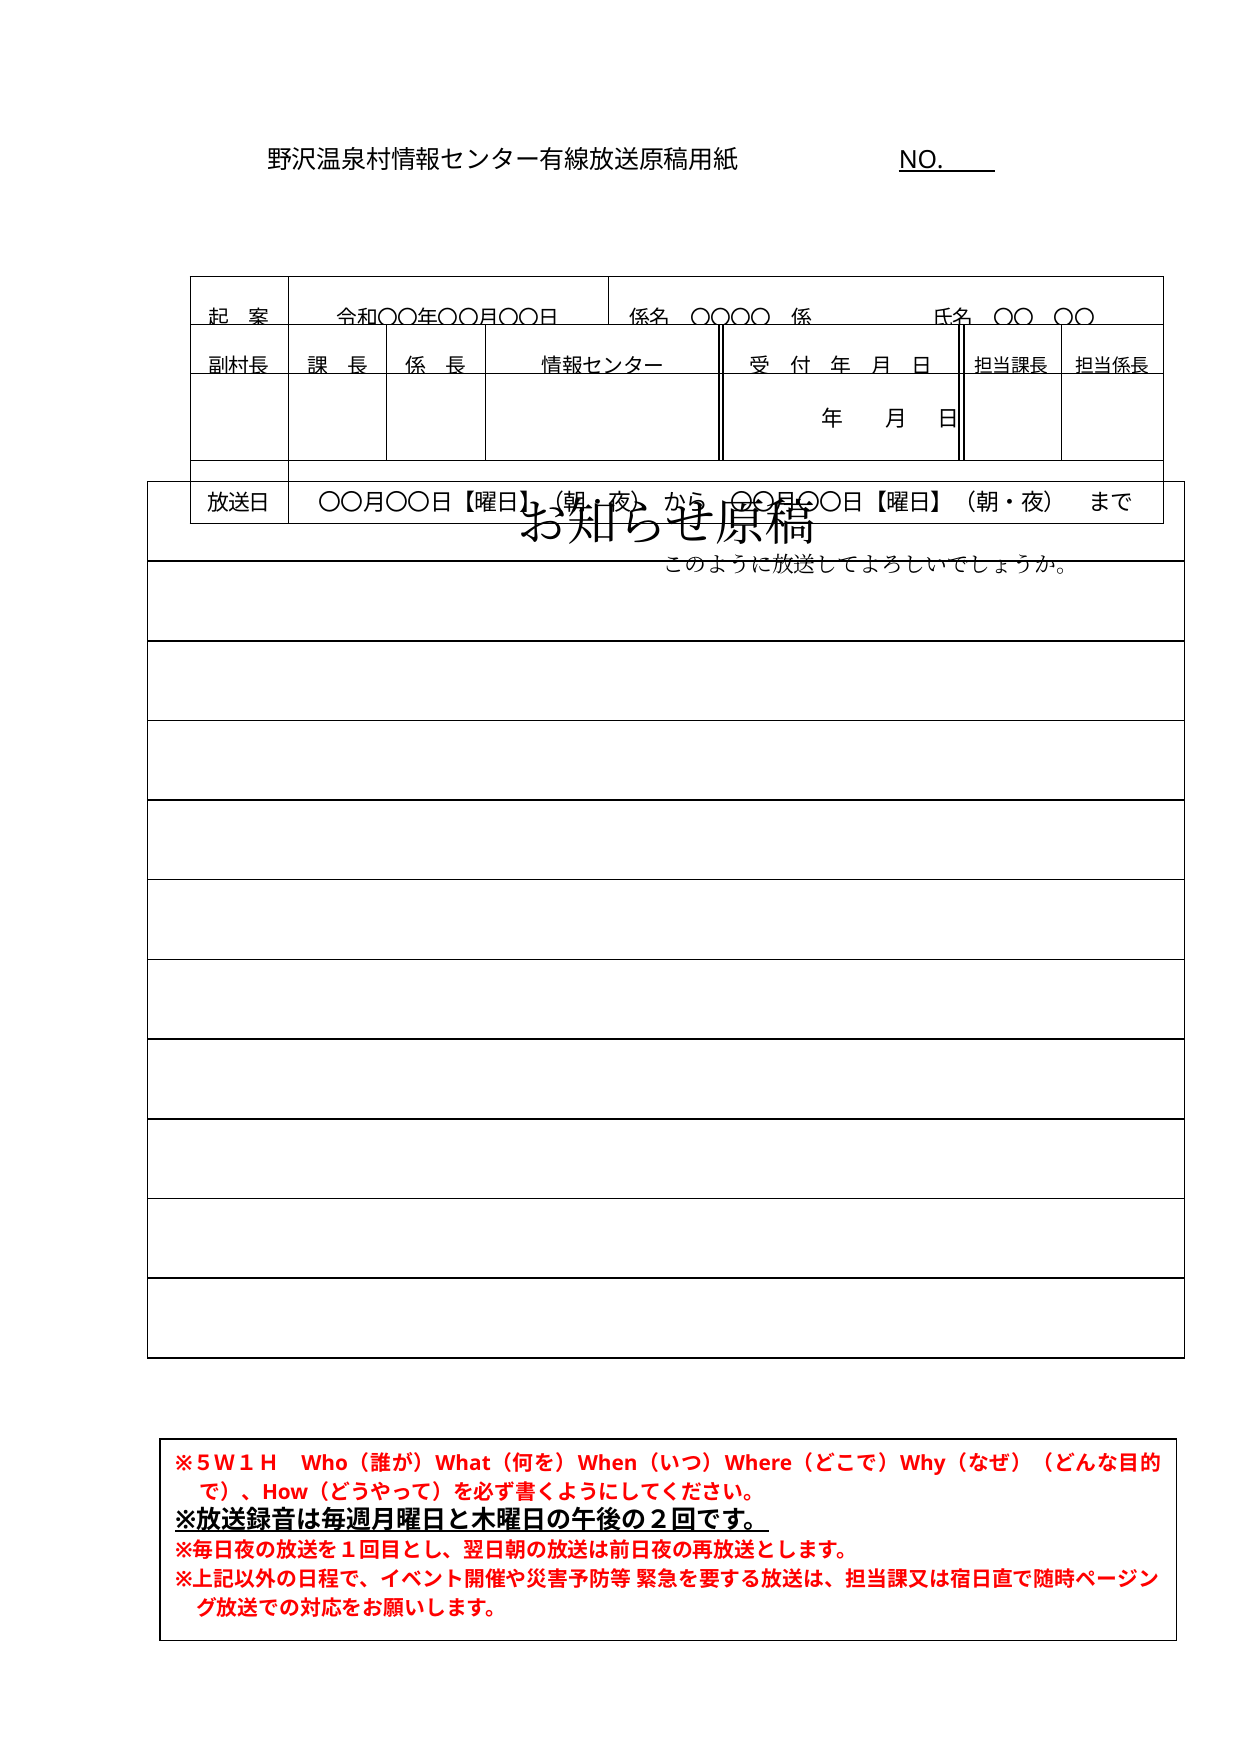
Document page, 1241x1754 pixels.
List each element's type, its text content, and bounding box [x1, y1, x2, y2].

text このように放送してよろしいでしょうか。 [177, 524, 1078, 603]
table_cell 受 付 年 月 日 [724, 325, 958, 372]
table_cell [289, 374, 386, 460]
table_cell 担当係長 [1062, 325, 1163, 372]
table_cell 情報センター [486, 325, 718, 372]
table_cell 係 長 [387, 325, 485, 372]
table_cell [486, 374, 718, 460]
table_cell 担当課長 [965, 325, 1061, 372]
text 野沢温泉村情報センター有線放送原稿用紙 NO. [177, 118, 1149, 197]
table_cell 〇〇月〇〇日【曜日】（朝・夜） から 〇〇月〇〇日【曜日】（朝・夜） まで [289, 461, 1163, 523]
table_cell [1062, 374, 1163, 460]
table_cell 副村長 [191, 325, 288, 372]
table_cell 放送日 [191, 461, 288, 523]
table_cell 年 月 日 [724, 374, 958, 460]
table_cell [191, 374, 288, 460]
table_header 係名 〇〇〇〇 係 氏名 〇〇 〇〇 [609, 277, 1163, 324]
table_header 起 案 [191, 277, 288, 324]
table_header 令和〇〇年〇〇月〇〇日 [289, 277, 608, 324]
table_cell 課 長 [289, 325, 386, 372]
table_cell [387, 374, 485, 460]
table_cell [965, 374, 1061, 460]
